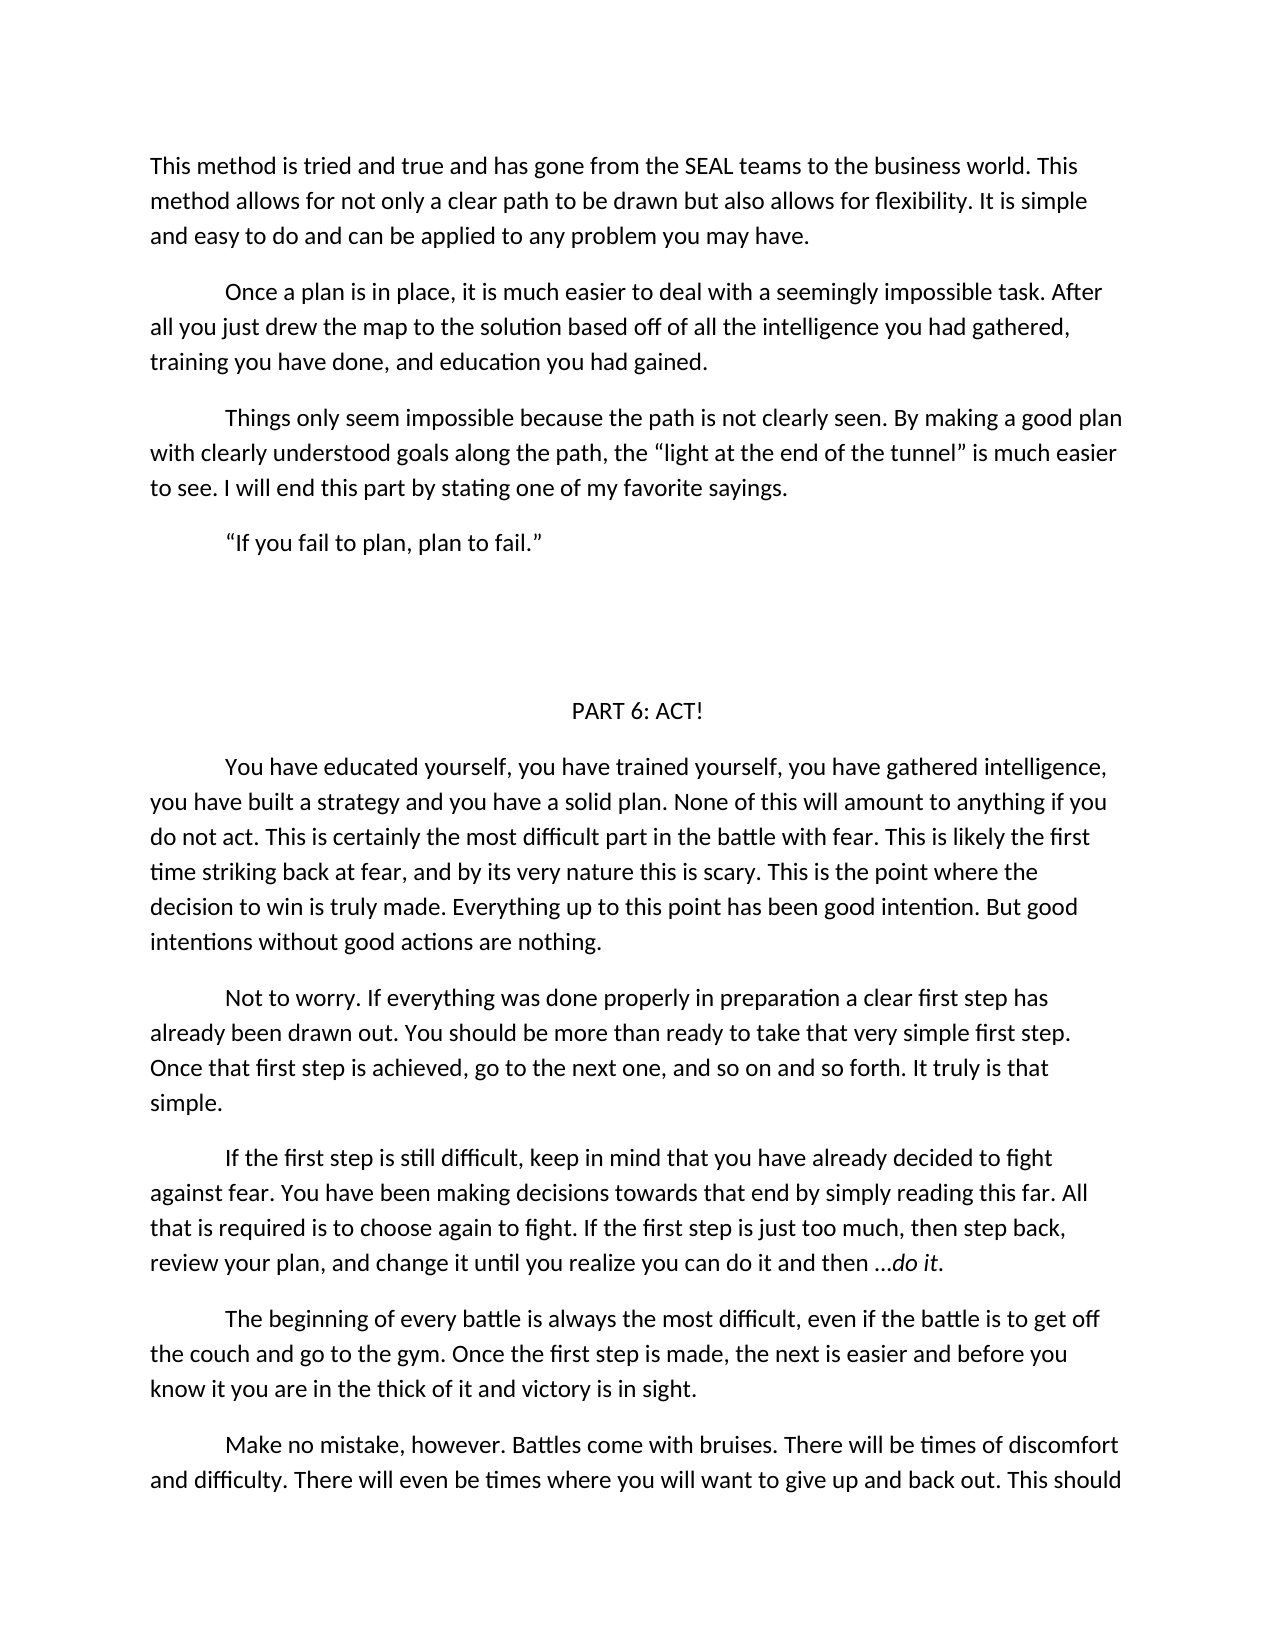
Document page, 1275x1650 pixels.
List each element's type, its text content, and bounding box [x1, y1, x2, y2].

text Not to worry. If everything was done properly in preparation a clear first step has already been drawn out. You should be more than ready to take that very simple first step. Once that first step is achieved, go to the next one, and so on and so forth. It truly is that simple. [150, 982, 1125, 1117]
text This method is tried and true and has gone from the SEAL teams to the business world. This method allows for not only a clear path to be drawn but also allows for flexibility. It is simple and easy to do and can be applied to any problem you may have. [150, 150, 1125, 251]
text The beginning of every battle is always the most difficult, even if the battle is to get off the couch and go to the gym. Once the first step is made, the next is easier and before you know it you are in the thick of it and victory is in sight. [150, 1303, 1125, 1404]
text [150, 1429, 1125, 1495]
text Things only seem impossible because the path is not clearly seen. By making a good plan with clearly understood goals along the path, the “light at the end of the tunnel” is much easier to see. I will end this part by stating one of my favorite sayings. [150, 402, 1125, 502]
text PART 6: ACT! [150, 695, 1125, 726]
text If the first step is still difficult, keep in mind that you have already decided to fight against fear. You have been making decisions towards that end by simply reading this far. All that is required is to choose again to fight. If the first step is just too much, then step back, review your plan, and change it until you realize you can do it and then …do it. [150, 1142, 1125, 1278]
text Once a plan is in place, it is much easier to deal with a seemingly impossible task. After all you just drew the map to the solution based off of all the intelligence you had gathered, training you have done, and education you had gained. [150, 276, 1125, 376]
text You have educated yourself, you have trained yourself, you have gathered intelligence, you have built a strategy and you have a solid plan. None of this will amount to anything if you do not act. This is certainly the most difficult part in the battle with fear. This is likely the first time striking back at fear, and by its very nature this is scary. This is the point where the decision to win is truly made. Everything up to this point has been good intention. But good intentions without good actions are nothing. [150, 751, 1125, 956]
text “If you fail to plan, plan to fail.” [150, 527, 1125, 558]
